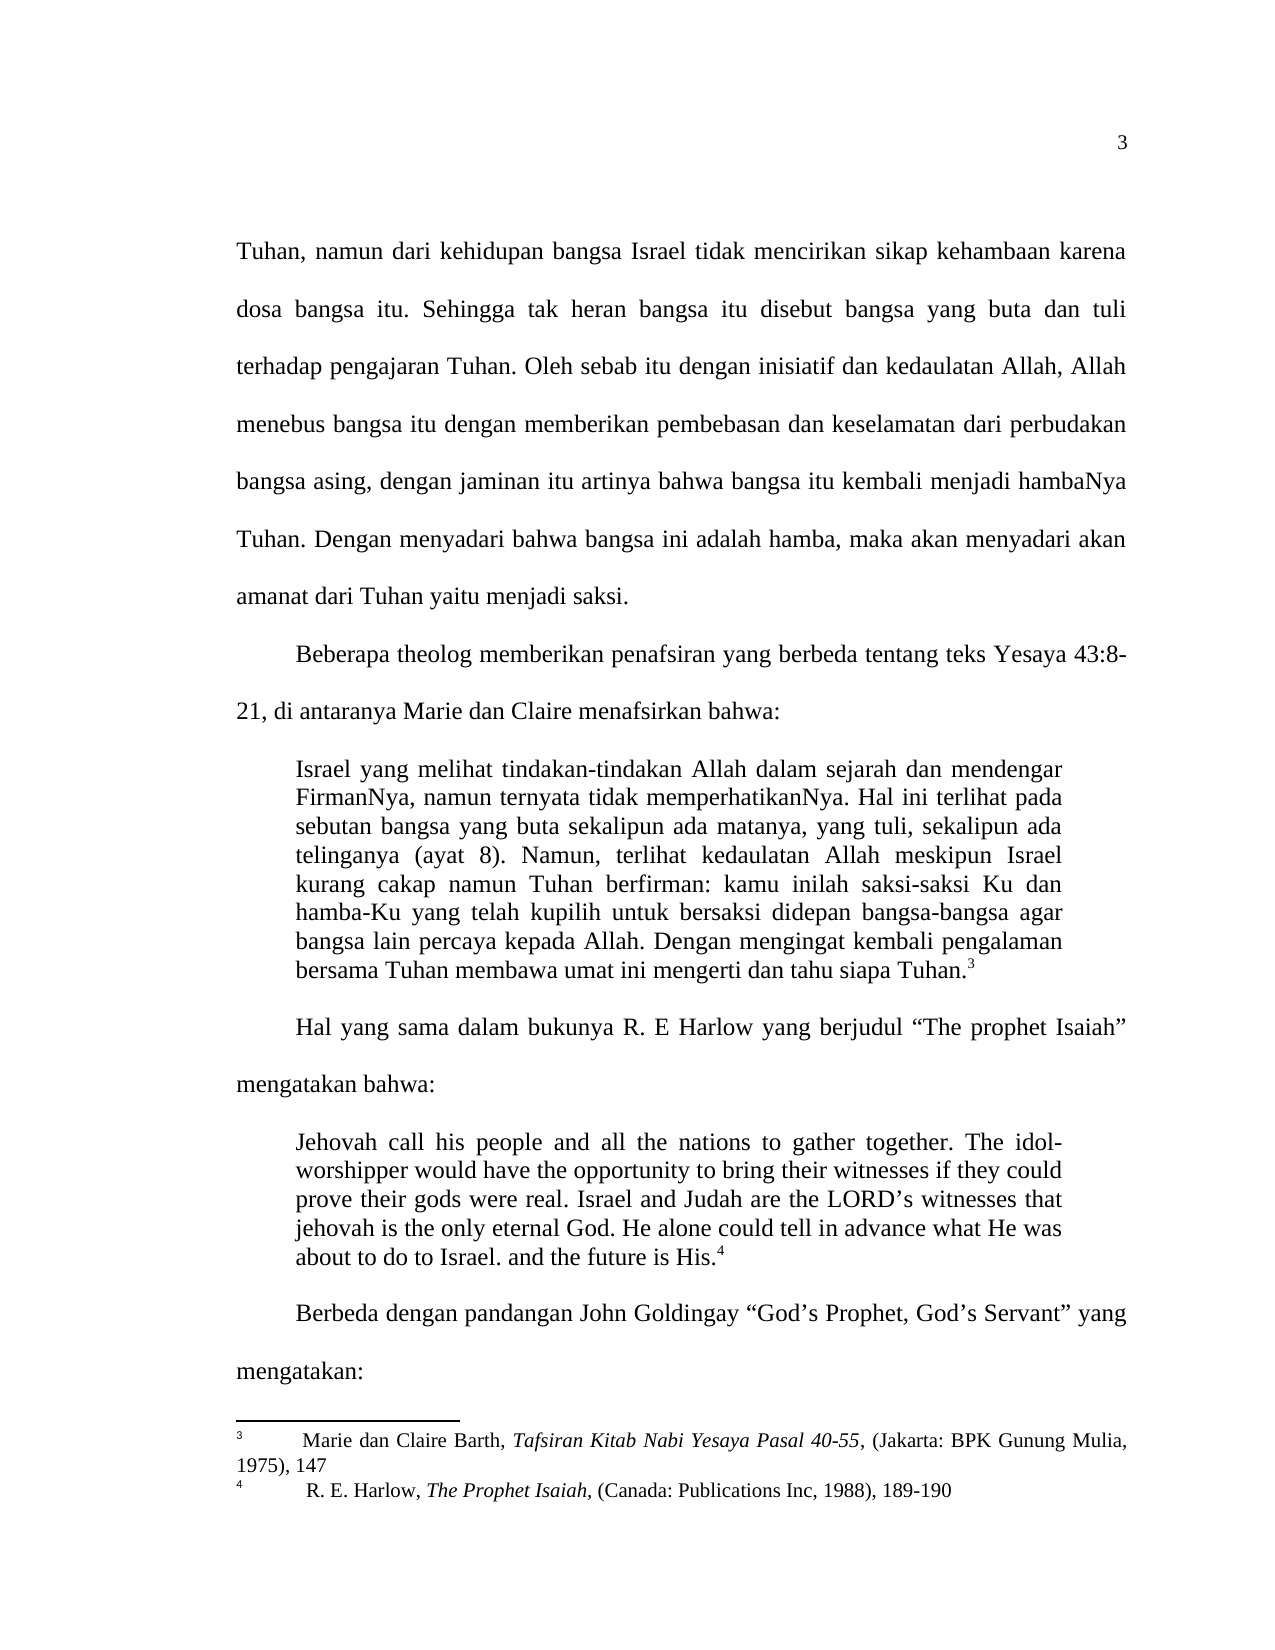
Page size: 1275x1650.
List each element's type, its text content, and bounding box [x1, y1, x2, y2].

text Jehovah call his people and all the nations to gather together. The idol-worshipper would have the opportunity to bring their witnesses if they could prove their gods were real. Israel and Judah are the LORD’s witnesses that jehovah is the only eternal God. He alone could tell in advance what He was about to do to Israel. and the future is His. [295, 1127, 1063, 1271]
text Hal yang sama dalam bukunya R. E Harlow yang berjudul “The prophet Isaiah” mengatakan bahwa: [236, 1012, 1127, 1098]
text Beberapa theolog memberikan penafsiran yang berbeda tentang teks Yesaya 43:8-21, di antaranya Marie dan Claire menafsirkan bahwa: [236, 639, 1127, 725]
text Israel yang melihat tindakan-tindakan Allah dalam sejarah dan mendengar FirmanNya, namun ternyata tidak memperhatikanNya. Hal ini terlihat pada sebutan bangsa yang buta sekalipun ada matanya, yang tuli, sekalipun ada telinganya (ayat 8). Namun, terlihat kedaulatan Allah meskipun Israel kurang cakap namun Tuhan berfirman: kamu inilah saksi-saksi Ku dan hamba-Ku yang telah kupilih untuk bersaksi didepan bangsa-bangsa agar bangsa lain percaya kepada Allah. Dengan mengingat kembali pengalaman bersama Tuhan membawa umat ini mengerti dan tahu siapa Tuhan. [295, 754, 1063, 984]
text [236, 236, 1127, 610]
text Berbeda dengan pandangan John Goldingay “God’s Prophet, God’s Servant” yang mengatakan: [236, 1298, 1127, 1385]
